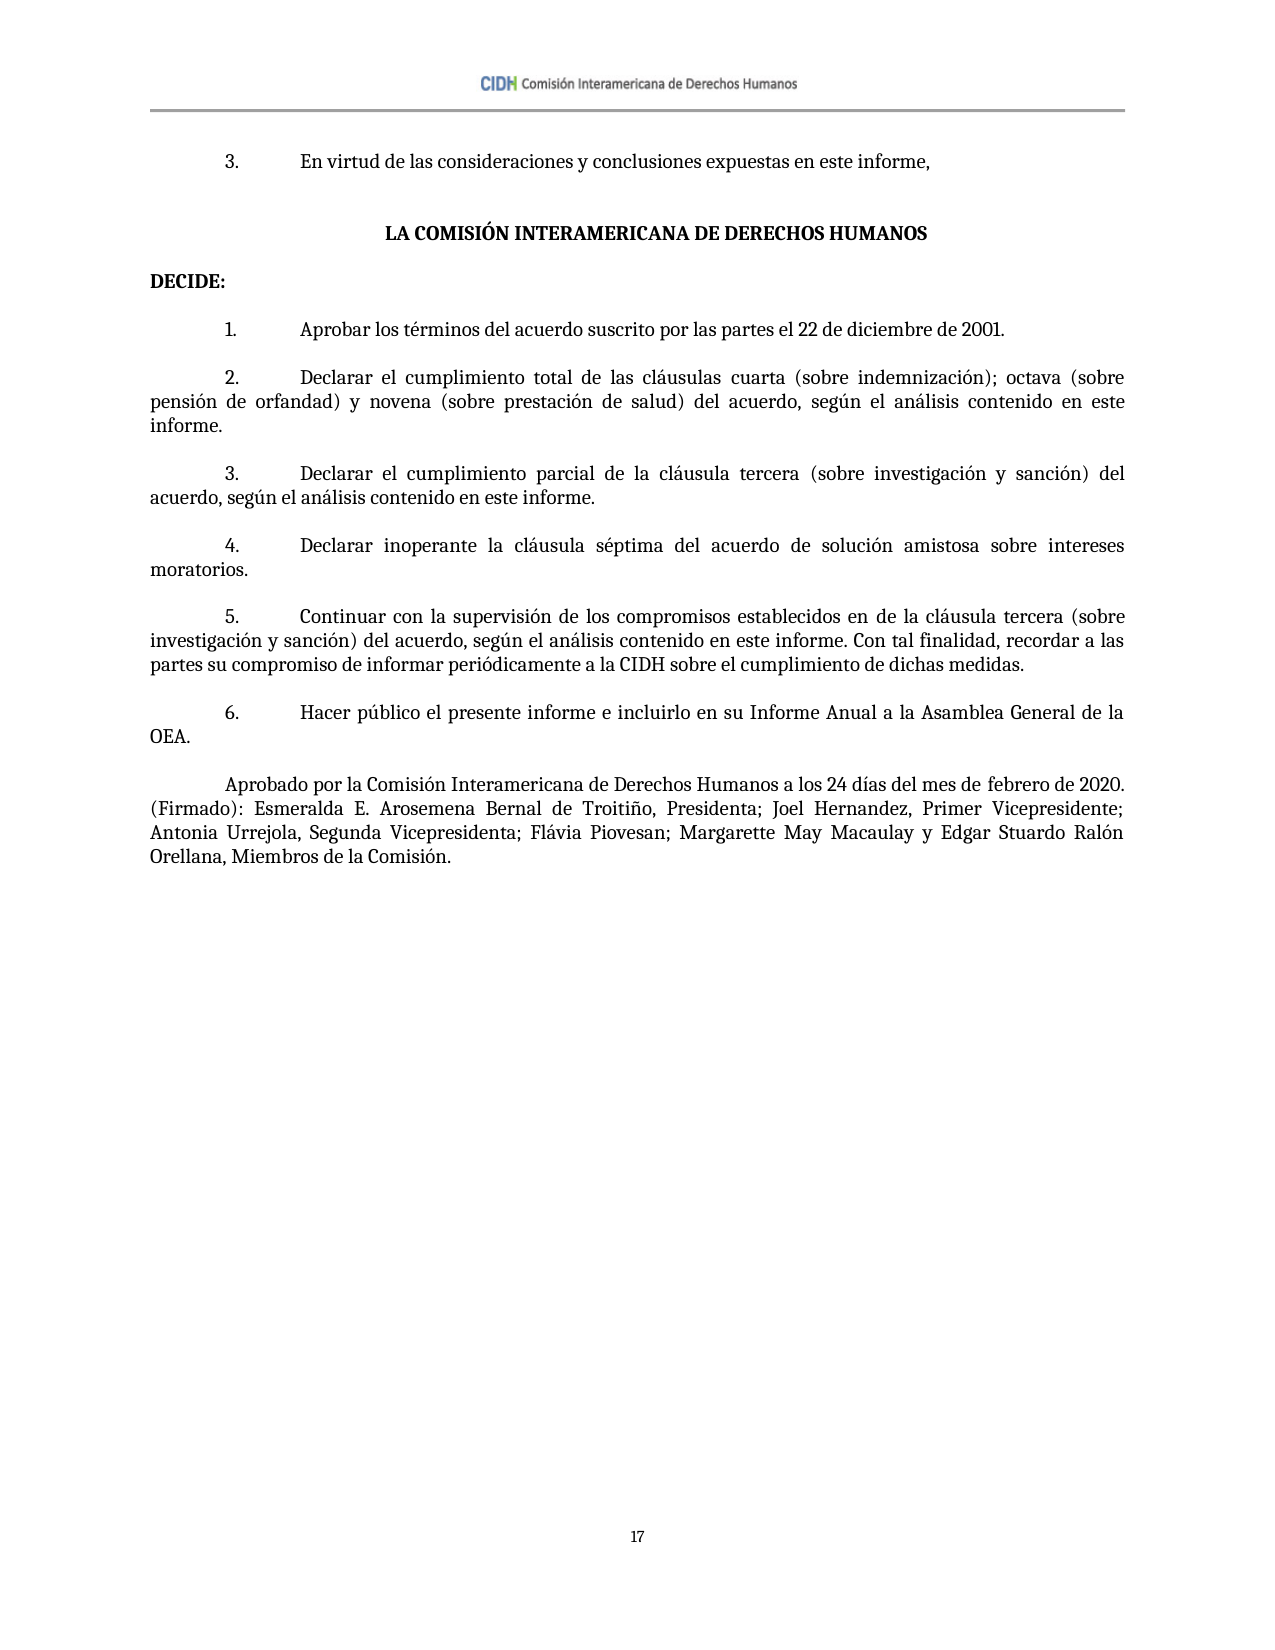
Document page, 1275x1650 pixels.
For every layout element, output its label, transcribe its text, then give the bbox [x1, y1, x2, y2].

list Continuar con la supervisión de los compromisos establecidos en de la cláusula tercera (sobre investigación y sanción) del acuerdo, según el análisis contenido en este informe. Con tal finalidad, recordar a las partes su compromiso de informar periódicamente a la CIDH sobre el cumplimiento de dichas medidas. [150, 605, 1125, 677]
text DECIDE: [150, 270, 1125, 294]
list Declarar el cumplimiento parcial de la cláusula tercera (sobre investigación y sanción) del acuerdo, según el análisis contenido en este informe. [150, 461, 1125, 509]
list Aprobar los términos del acuerdo suscrito por las partes el 22 de diciembre de 2001. [150, 318, 1125, 342]
text Aprobado por la Comisión Interamericana de Derechos Humanos a los 24 días del mes de febrero de 2020. (Firmado): Esmeralda E. Arosemena Bernal de Troitiño, Presidenta; Joel Hernandez, Primer Vicepresidente; Antonia Urrejola, Segunda Vicepresidenta; Flávia Piovesan; Margarette May Macaulay y Edgar Stuardo Ralón Orellana, Miembros de la Comisión. [150, 773, 1125, 869]
list Declarar inoperante la cláusula séptima del acuerdo de solución amistosa sobre intereses moratorios. [150, 533, 1125, 581]
picture [475, 75, 800, 93]
list Hacer público el presente informe e incluirlo en su Informe Anual a la Asamblea General de la OEA. [150, 701, 1125, 749]
list Declarar el cumplimiento total de las cláusulas cuarta (sobre indemnización); octava (sobre pensión de orfandad) y novena (sobre prestación de salud) del acuerdo, según el análisis contenido en este informe. [150, 366, 1125, 437]
list En virtud de las consideraciones y conclusiones expuestas en este informe, [150, 150, 1125, 174]
text LA COMISIÓN INTERAMERICANA DE DERECHOS HUMANOS [150, 222, 1125, 246]
